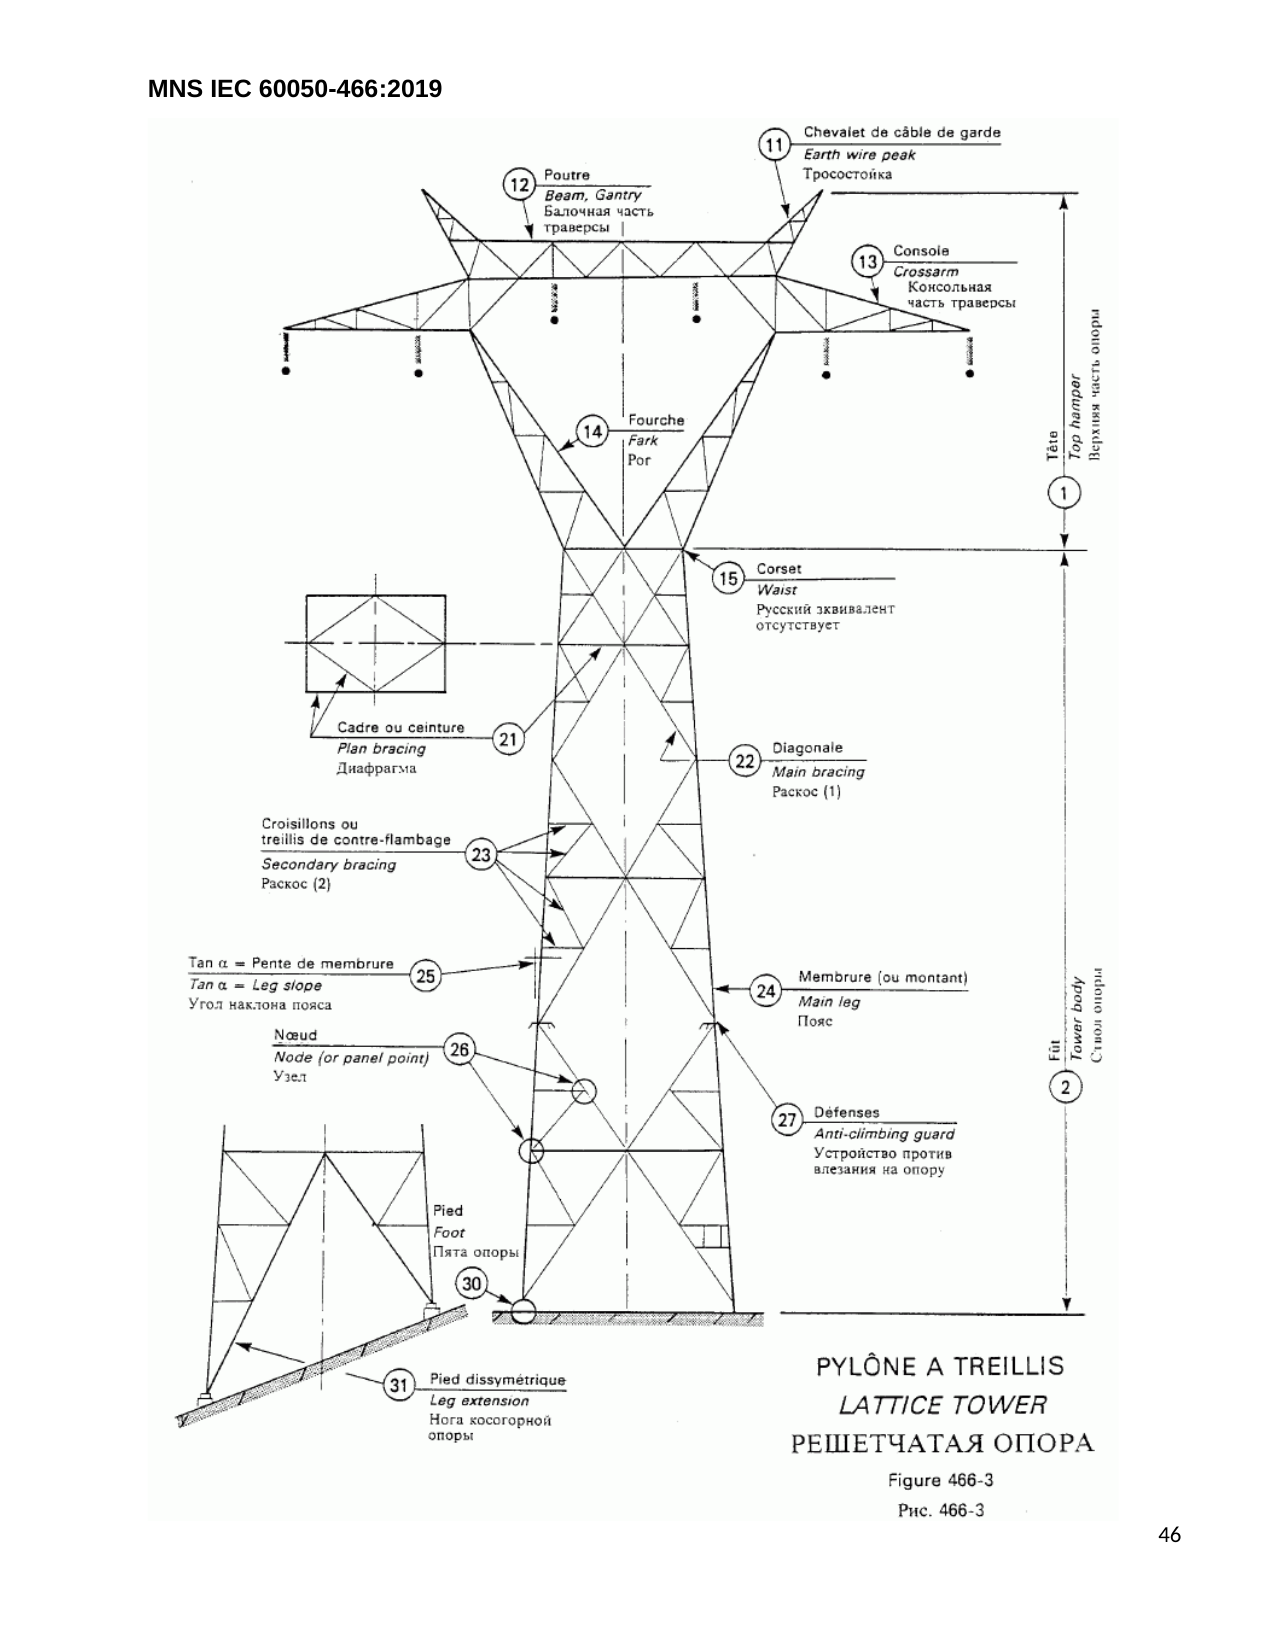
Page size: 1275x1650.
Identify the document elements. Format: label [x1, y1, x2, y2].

picture [147, 118, 1119, 1521]
